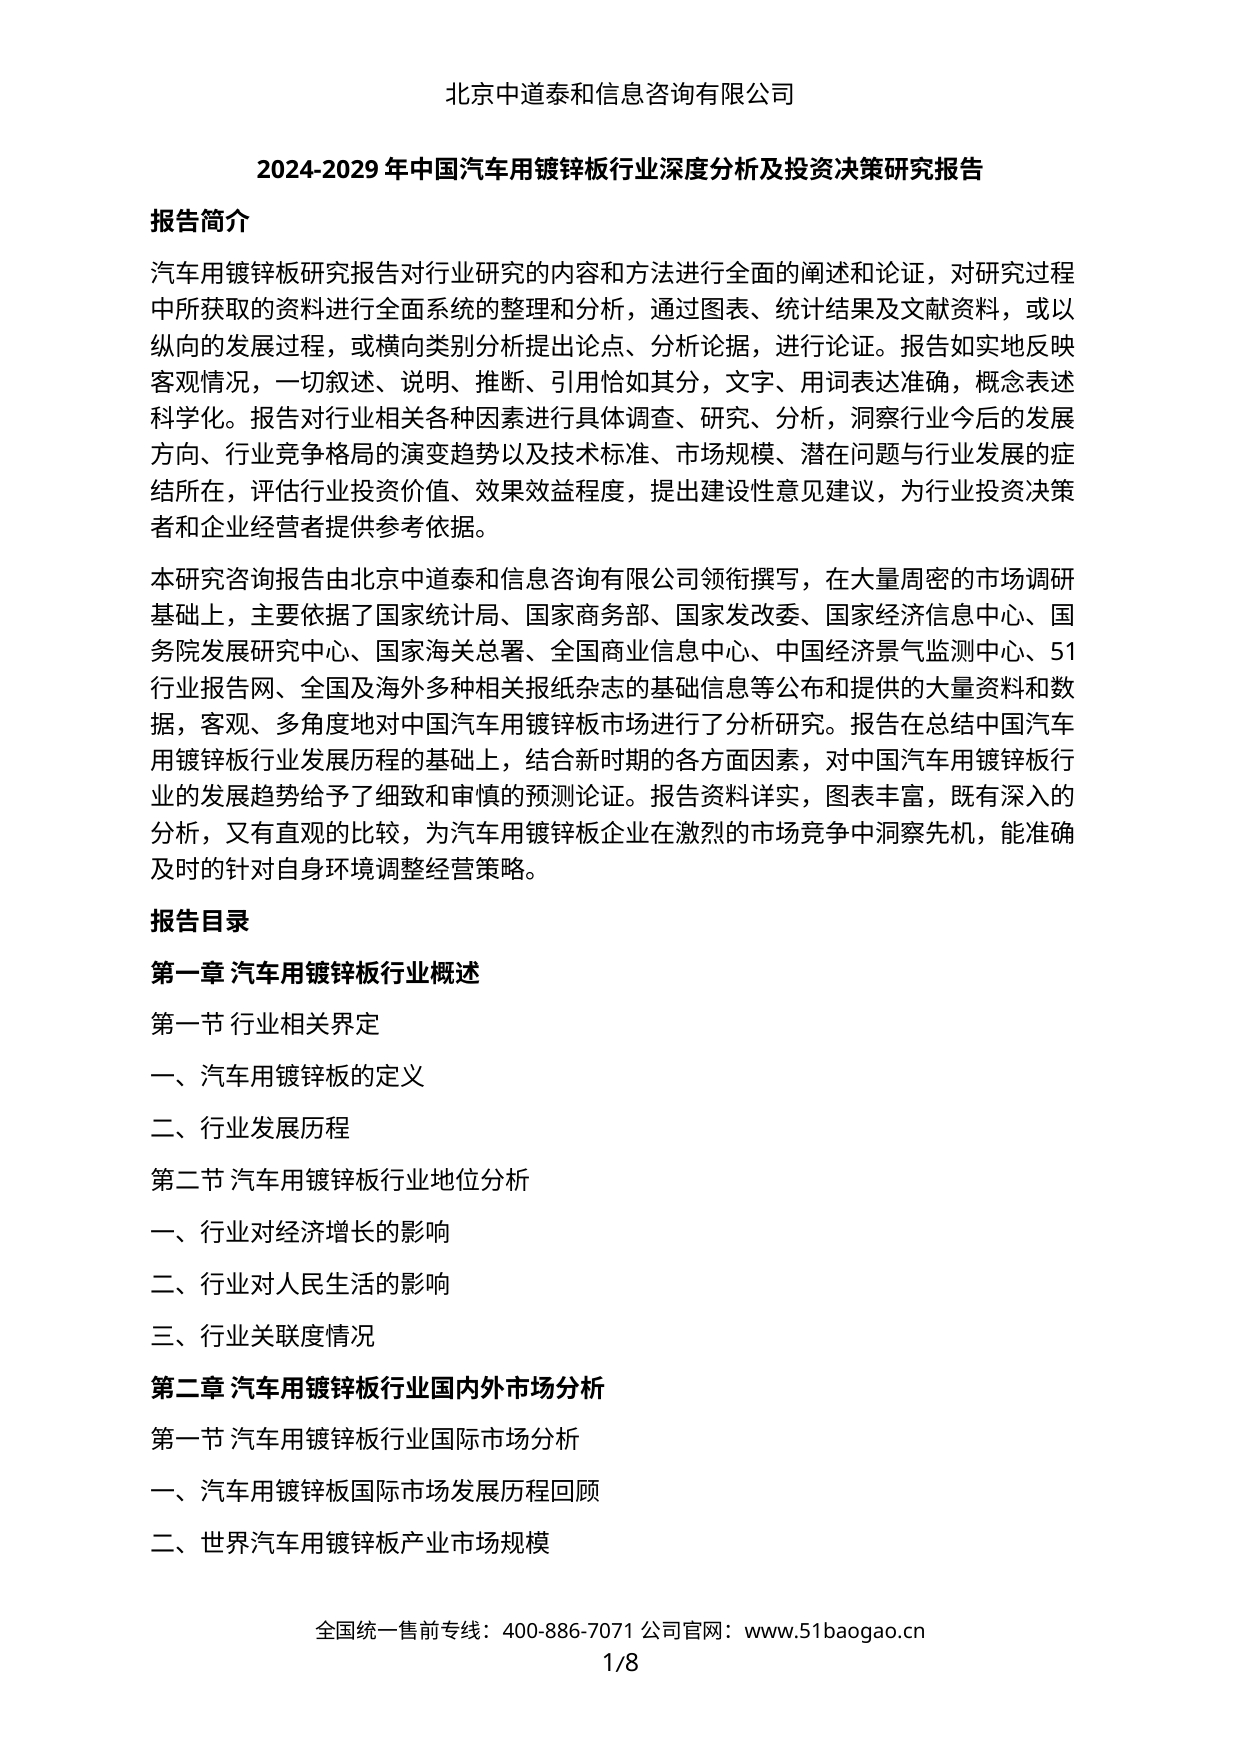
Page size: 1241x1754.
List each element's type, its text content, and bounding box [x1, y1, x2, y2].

text 一、汽车用镀锌板国际市场发展历程回顾 [150, 1472, 1090, 1508]
text 二、世界汽车用镀锌板产业市场规模 [150, 1524, 1090, 1560]
text 第一章 汽车用镀锌板行业概述 [150, 953, 1090, 989]
text 一、汽车用镀锌板的定义 [150, 1057, 1090, 1093]
text 第一节 行业相关界定 [150, 1005, 1090, 1041]
text 第二章 汽车用镀锌板行业国内外市场分析 [150, 1368, 1090, 1404]
text 第一节 汽车用镀锌板行业国际市场分析 [150, 1420, 1090, 1456]
text 报告简介 [150, 202, 1090, 238]
text 报告目录 [150, 901, 1090, 937]
text 二、行业对人民生活的影响 [150, 1264, 1090, 1301]
text 本研究咨询报告由北京中道泰和信息咨询有限公司领衔撰写，在大量周密的市场调研基础上，主要依据了国家统计局、国家商务部、国家发改委、国家经济信息中心、国务院发展研究中心、国家海关总署、全国商业信息中心、中国经济景气监测中心、51行业报告网、全国及海外多种相关报纸杂志的基础信息等公布和提供的大量资料和数据，客观、多角度地对中国汽车用镀锌板市场进行了分析研究。报告在总结中国汽车用镀锌板行业发展历程的基础上，结合新时期的各方面因素，对中国汽车用镀锌板行业的发展趋势给予了细致和审慎的预测论证。报告资料详实，图表丰富，既有深入的分析，又有直观的比较，为汽车用镀锌板企业在激烈的市场竞争中洞察先机，能准确及时的针对自身环境调整经营策略。 [150, 559, 1090, 886]
text 汽车用镀锌板研究报告对行业研究的内容和方法进行全面的阐述和论证，对研究过程中所获取的资料进行全面系统的整理和分析，通过图表、统计结果及文献资料，或以纵向的发展过程，或横向类别分析提出论点、分析论据，进行论证。报告如实地反映客观情况，一切叙述、说明、推断、引用恰如其分，文字、用词表达准确，概念表述科学化。报告对行业相关各种因素进行具体调查、研究、分析，洞察行业今后的发展方向、行业竞争格局的演变趋势以及技术标准、市场规模、潜在问题与行业发展的症结所在，评估行业投资价值、效果效益程度，提出建设性意见建议，为行业投资决策者和企业经营者提供参考依据。 [150, 254, 1090, 544]
text 第二节 汽车用镀锌板行业地位分析 [150, 1161, 1090, 1197]
text 三、行业关联度情况 [150, 1316, 1090, 1352]
text 一、行业对经济增长的影响 [150, 1212, 1090, 1249]
text 2024-2029年中国汽车用镀锌板行业深度分析及投资决策研究报告 [150, 150, 1090, 186]
text 二、行业发展历程 [150, 1109, 1090, 1145]
